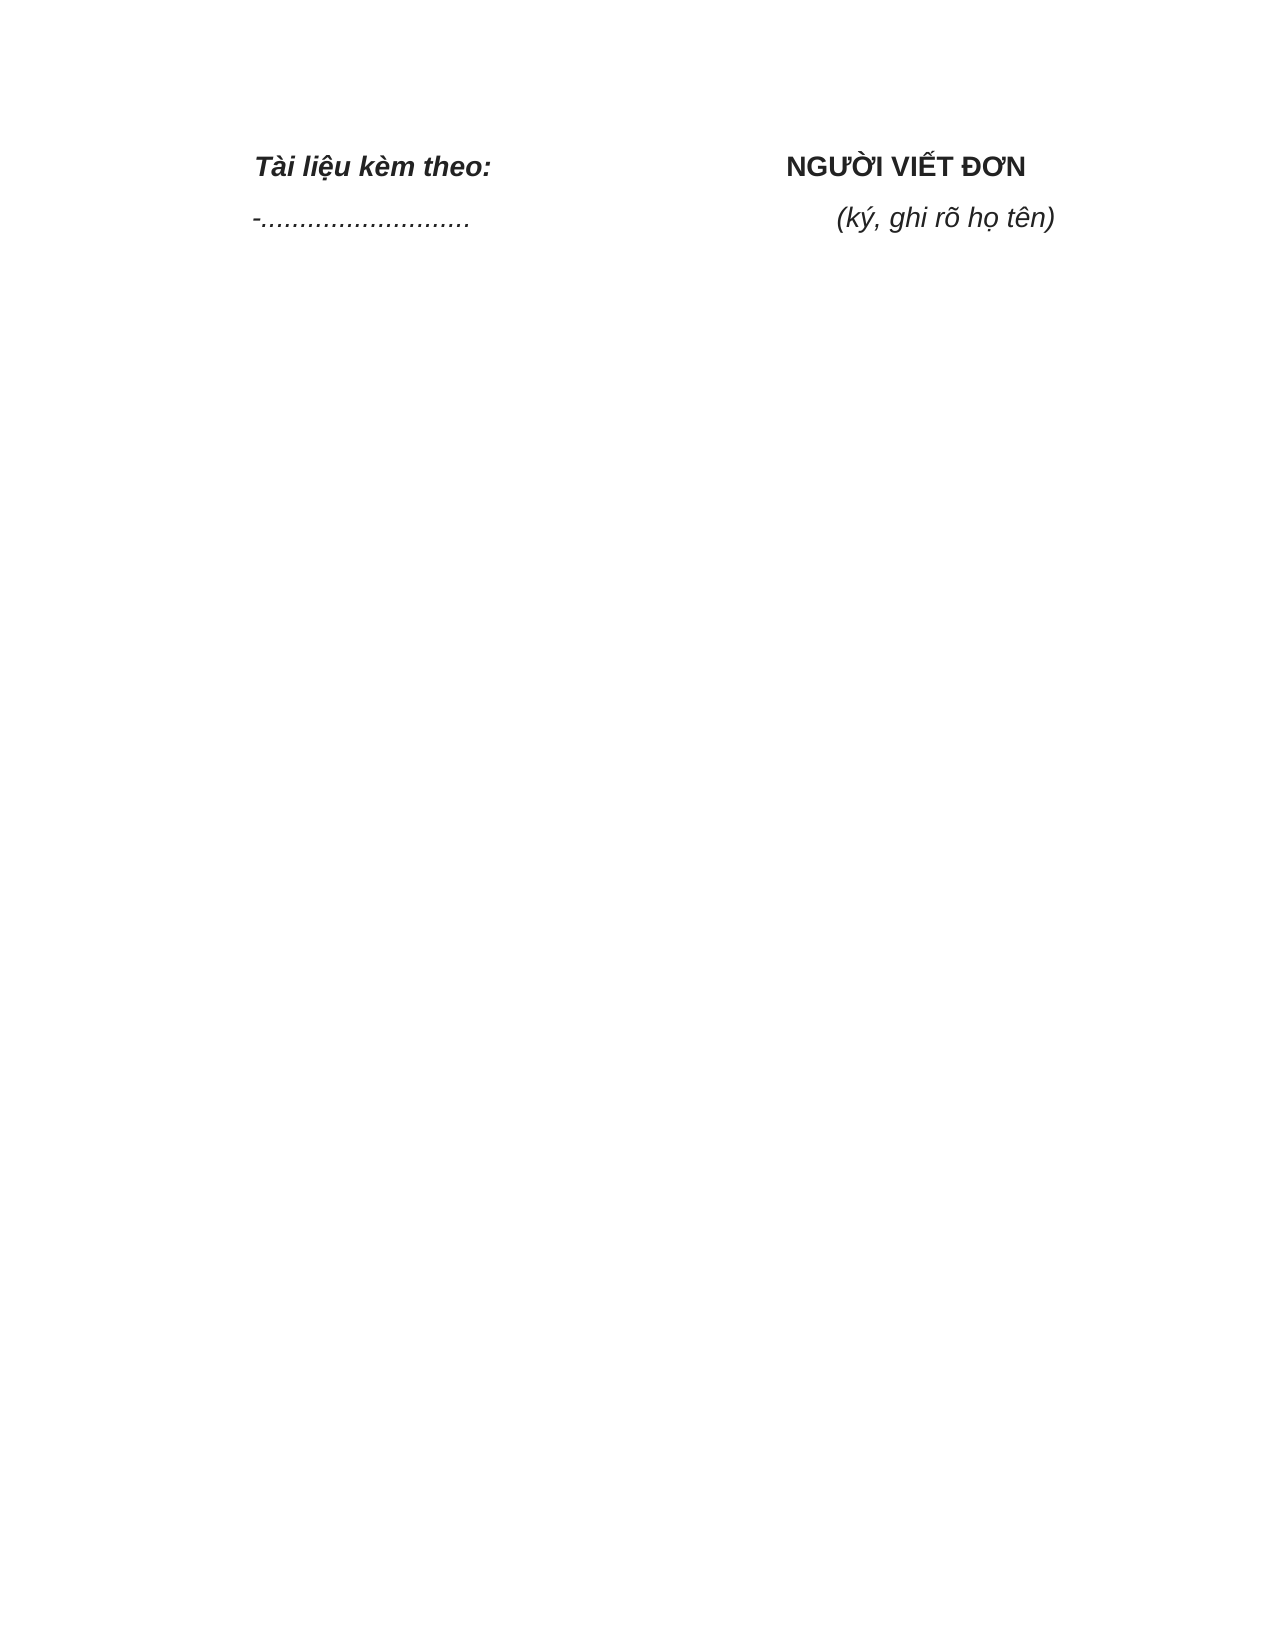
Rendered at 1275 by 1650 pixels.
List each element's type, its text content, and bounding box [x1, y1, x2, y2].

text -........................... (ký, ghi rõ họ tên) [150, 201, 1125, 233]
text Tài liệu kèm theo: NGƯỜI VIẾT ĐƠN [150, 150, 1125, 182]
